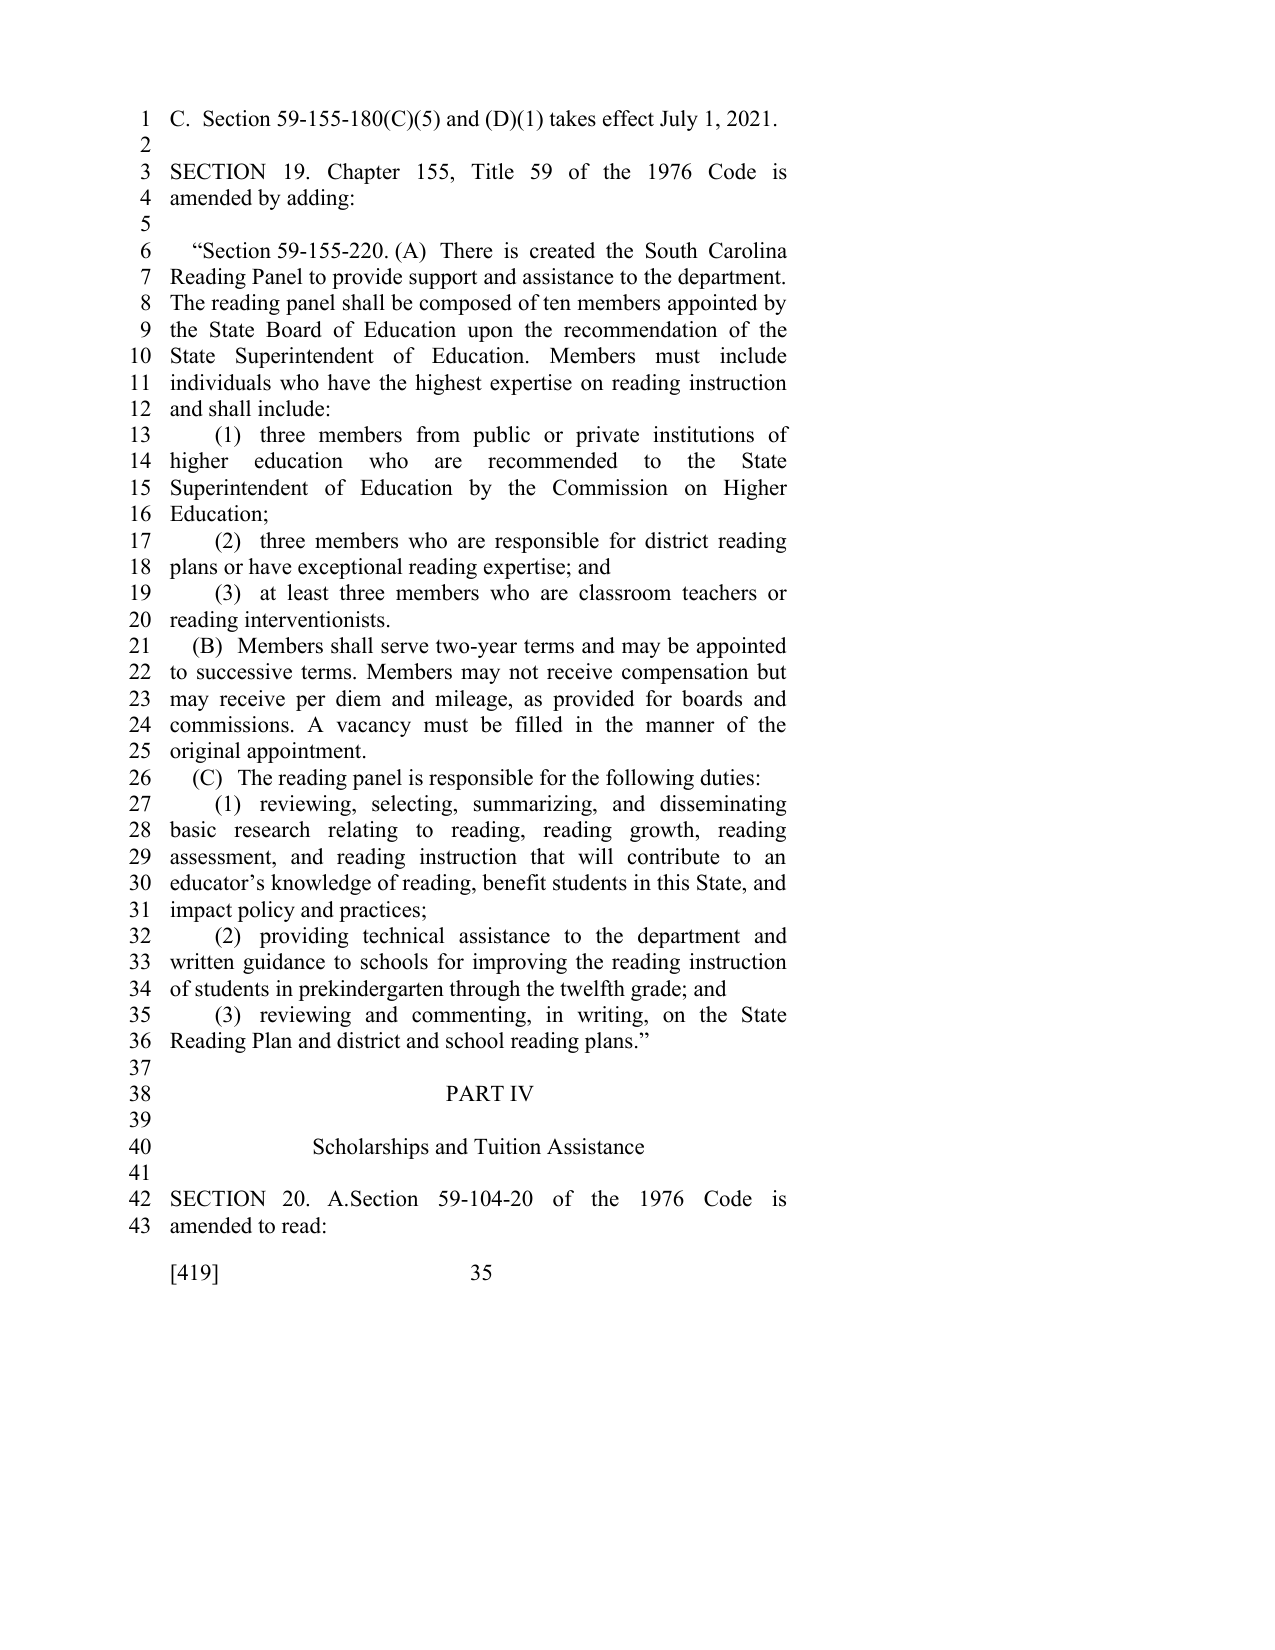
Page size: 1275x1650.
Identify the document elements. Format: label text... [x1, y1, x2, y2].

text SECTION 20. A. Section 59-104-20 of the 1976 Code is amended to read: [169, 1186, 787, 1238]
text (1) three members from public or private institutions of higher education who are recommended to the State Superintendent of Education by the Commission on Higher Education; [169, 421, 787, 527]
text (C) The reading panel is responsible for the following duties: [169, 764, 787, 790]
text (B) Members shall serve two-year terms and may be appointed to successive terms. Members may not receive compensation but may receive per diem and mileage, as provided for boards and commissions. A vacancy must be filled in the manner of the original appointment. [169, 632, 787, 764]
text (3) reviewing and commenting, in writing, on the State Reading Plan and district and school reading plans.” [169, 1001, 787, 1054]
text PART IV [169, 1080, 787, 1106]
text (2) providing technical assistance to the department and written guidance to schools for improving the reading instruction of students in prekindergarten through the twelfth grade; and [169, 922, 787, 1001]
text (3) at least three members who are classroom teachers or reading interventionists. [169, 579, 787, 632]
text (1) reviewing, selecting, summarizing, and disseminating basic research relating to reading, reading growth, reading assessment, and reading instruction that will contribute to an educator’s knowledge of reading, benefit students in this State, and impact policy and practices; [169, 790, 787, 922]
text SECTION 19. Chapter 155, Title 59 of the 1976 Code is amended by adding: [169, 158, 787, 210]
text “Section 59-155-220. (A) There is created the South Carolina Reading Panel to provide support and assistance to the department. The reading panel shall be composed of ten members appointed by the State Board of Education upon the recommendation of the State Superintendent of Education. Members must include individuals who have the highest expertise on reading instruction and shall include: [169, 237, 787, 421]
text (2) three members who are responsible for district reading plans or have exceptional reading expertise; and [169, 527, 787, 579]
text C. Section 59-155-180(C)(5) and (D)(1) takes effect July 1, 2021. [169, 105, 787, 131]
text Scholarships and Tuition Assistance [169, 1133, 787, 1159]
